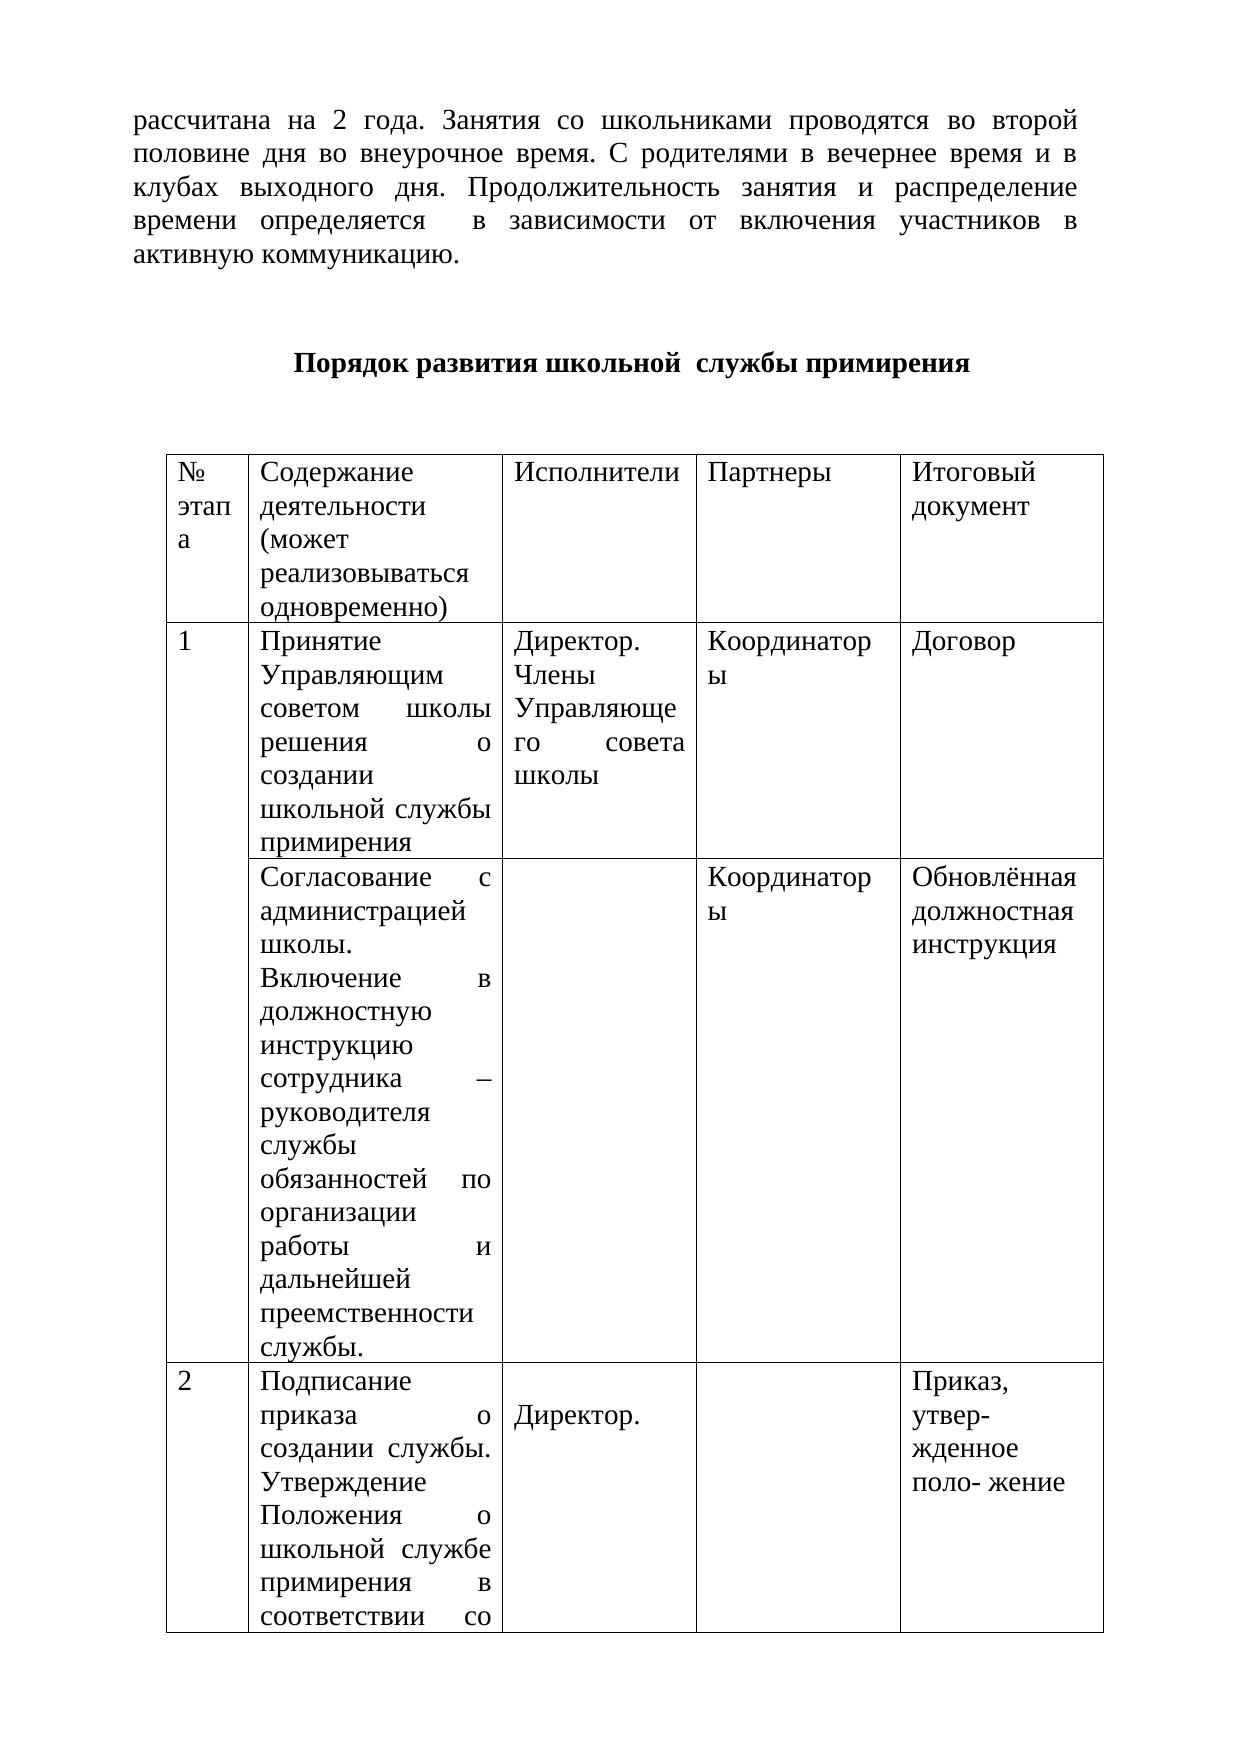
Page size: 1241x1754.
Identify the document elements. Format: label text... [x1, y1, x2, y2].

table_cell [697, 1363, 900, 1632]
table_header Содержание деятельности (может реализовываться одновременно) [249, 455, 502, 622]
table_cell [901, 1363, 1103, 1632]
table_cell 2 [167, 1363, 248, 1632]
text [133, 102, 1078, 269]
table_cell Принятие Управляющим советом школы решения о создании школьной службы примирения [249, 623, 502, 858]
table_header Исполнители [503, 455, 696, 622]
table_cell Договор [901, 623, 1103, 858]
table_header № этапа [167, 455, 248, 622]
table_cell Координаторы [697, 859, 900, 1362]
table_cell Директор. [503, 1363, 696, 1632]
table_cell Координаторы [697, 623, 900, 858]
table_cell Директор. Члены Управляющего совета школы [503, 623, 696, 858]
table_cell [249, 1363, 502, 1632]
text Порядок развития школьной службы примирения [177, 345, 1087, 378]
table_header Партнеры [697, 455, 900, 622]
table_cell [503, 859, 696, 1362]
table_cell Согласование с администрацией школы. Включение в должностную инструкцию сотрудника – руководителя службы обязанностей по организации работы и дальнейшей преемственности службы. [249, 859, 502, 1362]
table_header Итоговый документ [901, 455, 1103, 622]
table_cell Обновлённая должностная инструкция [901, 859, 1103, 1362]
table_cell 1 [167, 623, 248, 1362]
